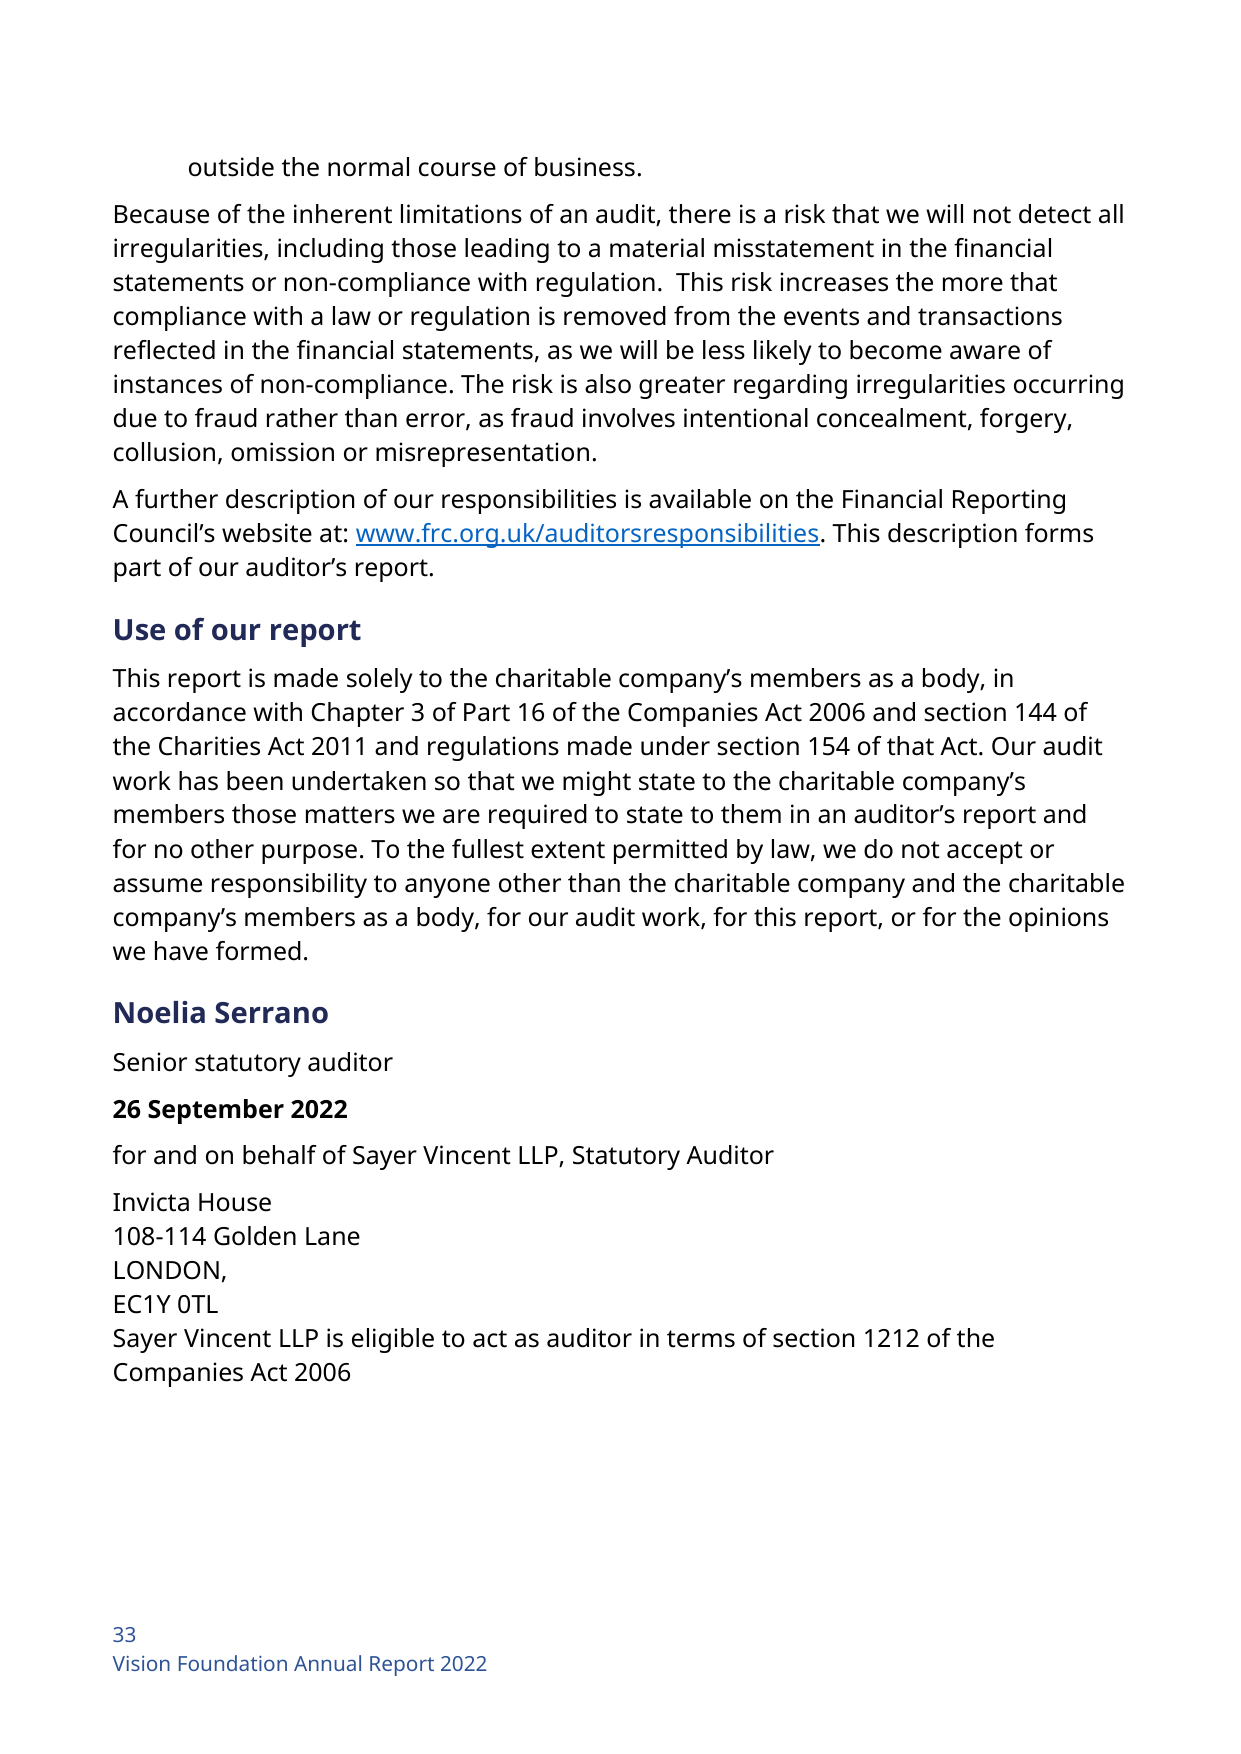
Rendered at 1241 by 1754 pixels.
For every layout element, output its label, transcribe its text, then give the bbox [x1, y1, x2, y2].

text EC1Y 0TL [112, 1287, 1128, 1321]
subtitle Noelia Serrano [112, 992, 1128, 1032]
text Sayer Vincent LLP is eligible to act as auditor in terms of section 1212 of the Companies Act 2006 [112, 1321, 1128, 1389]
text This report is made solely to the charitable company’s members as a body, in accordance with Chapter 3 of Part 16 of the Companies Act 2006 and section 144 of the Charities Act 2011 and regulations made under section 154 of that Act. Our audit work has been undertaken so that we might state to the charitable company’s members those matters we are required to state to them in an auditor’s report and for no other purpose. To the fullest extent permitted by law, we do not accept or assume responsibility to anyone other than the charitable company and the charitable company’s members as a body, for our audit work, for this report, or for the opinions we have formed. [112, 661, 1128, 967]
subtitle Use of our report [112, 609, 1128, 648]
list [150, 150, 1128, 184]
text 108-114 Golden Lane [112, 1218, 1128, 1252]
text LONDON, [112, 1252, 1128, 1287]
text 26 September 2022 [112, 1091, 1128, 1125]
text for and on behalf of Sayer Vincent LLP, Statutory Auditor [112, 1138, 1128, 1172]
text Senior statutory auditor [112, 1045, 1128, 1079]
text Because of the inherent limitations of an audit, there is a risk that we will not detect all irregularities, including those leading to a material misstatement in the financial statements or non-compliance with regulation. This risk increases the more that compliance with a law or regulation is removed from the events and transactions reflected in the financial statements, as we will be less likely to become aware of instances of non-compliance. The risk is also greater regarding irregularities occurring due to fraud rather than error, as fraud involves intentional concealment, forgery, collusion, omission or misrepresentation. [112, 197, 1128, 469]
text Invicta House [112, 1184, 1128, 1218]
text A further description of our responsibilities is available on the Financial Reporting Council’s website at: www.frc.org.uk/auditorsresponsibilities. This description forms part of our auditor’s report. [112, 482, 1128, 584]
